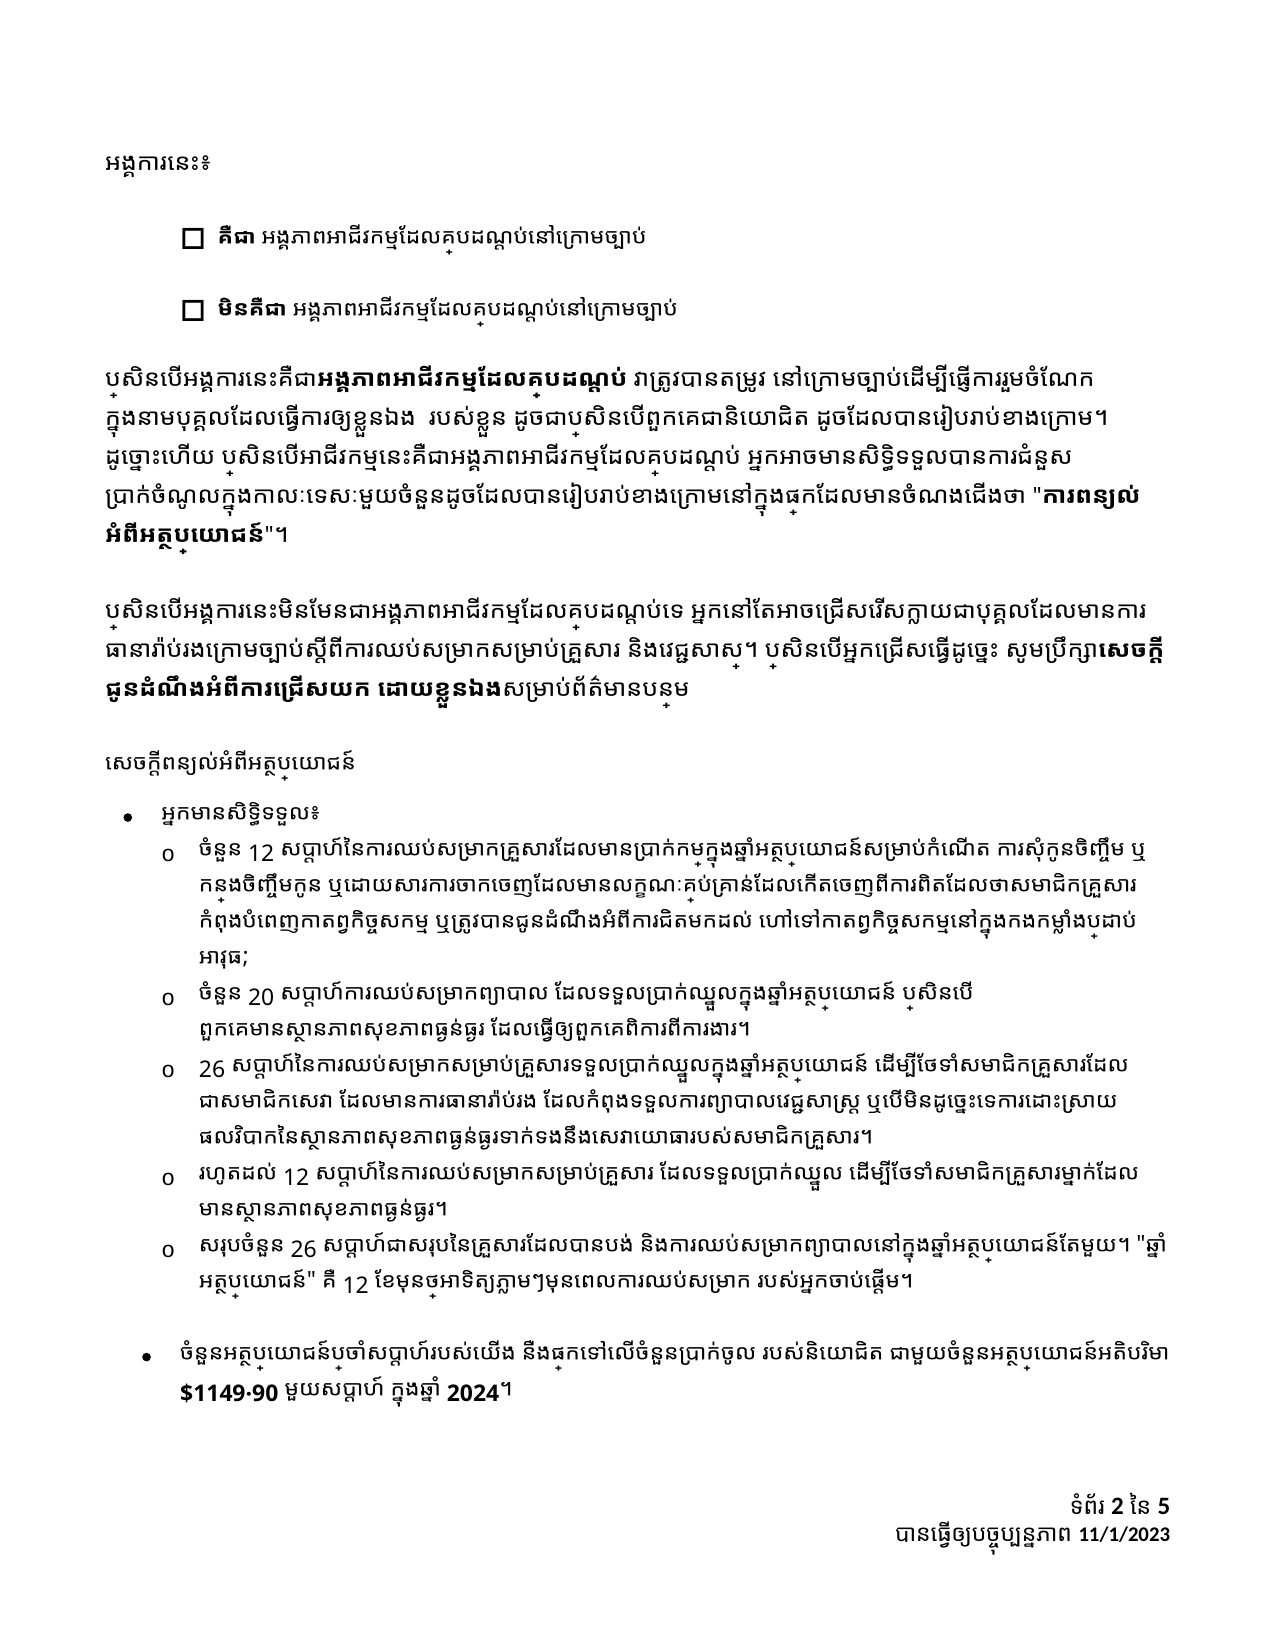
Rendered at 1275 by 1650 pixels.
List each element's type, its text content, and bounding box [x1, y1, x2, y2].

list 26 សប្តាហ៍នៃការឈប់សម្រាកសម្រាប់គ្រួសារទទួលប្រាក់ឈ្នួលក្នុងឆ្នាំ​អត្ថប្រយោជន៍ ដើម្បីថែទាំ​សមាជិក​គ្រួសារដែលជាសមាជិកសេវា ដែលមាន​ការធានារ៉ាប់រង ដែលកំពុងទទួលការព្យាបាលវេជ្ជសាស្រ្ត ឬបើមិនដូច្នេះទេ​ការដោះ​ស្រាយផលវិបាកនៃស្ថានភាពសុខភាពធ្ងន់ធ្ងរទាក់ទងនឹងសេវា​យោធារបស់​សមាជិក​គ្រួសារ។ [161, 1053, 1170, 1156]
list រហូតដល់ 12 សប្តាហ៍នៃការឈប់សម្រាកសម្រាប់គ្រួសារ ដែលទទួលប្រាក់ឈ្នួល ដើម្បីថែទាំសមាជិក​គ្រួសារ​ម្នាក់ដែលមានស្ថានភាពសុខភាពធ្ងន់ធ្ងរ។ [161, 1161, 1170, 1228]
list ចំនួន 12 សប្តាហ៍នៃការឈប់សម្រាកគ្រួសារដែលមានប្រាក់កម្រៃក្នុងឆ្នាំ​អត្ថប្រយោជន៍សម្រាប់កំណើត ការសុំកូនចិញ្ចឹម ឬកន្លែងចិញ្ចឹមកូន ឬដោយ​សារការចាកចេញដែលមានលក្ខណៈគ្រប់គ្រាន់ដែលកើត​ចេញ​ពីការពិតដែលថាសមាជិកគ្រួសារកំពុងបំពេញកាតព្វកិច្ចសកម្ម ឬត្រូវបានជូនដំណឹងអំពី​ការជិត​មកដល់ ហៅទៅកាតព្វកិច្ចសកម្មនៅក្នុងកងកម្លាំងប្រដាប់អាវុធ; [161, 837, 1170, 976]
text ប្រសិនបើអង្គការនេះគឺជាអង្គភាពអាជីវកម្មដែលគ្របដណ្តប់ វាត្រូវបានតម្រូវ នៅក្រោមច្បាប់ដើម្បីផ្ញើការ​រួម​ចំណែក ក្នុងនាមបុគ្គលដែលធ្វើការឲ្យខ្លួនឯង របស់​ខ្លួន ដូចជាប្រសិនបើពួកគេ​ជានិយោជិត ដូចដែលបានរៀបរាប់​ខាងក្រោម។ ដូច្នោះហើយ ប្រសិនបើអាជីវកម្មនេះគឺជាអង្គភាពអាជីវកម្ម​ដែលគ្របដណ្តប់ អ្នក​អាចមានសិទ្ធិ​ទទួល​បានការជំនួសប្រាក់ចំណូលក្នុងកាលៈទេសៈមួយចំនួន​ដូចដែលបាន​រៀបរាប់ខាងក្រោមនៅក្នុង​ផ្នែកដែល​មានចំណងជើងថា "ការពន្យល់អំពីអត្ថប្រយោជន៍"។ [105, 366, 1170, 556]
text ប្រសិនបើអង្គការនេះមិនមែនជាអង្គភាពអាជីវកម្មដែលគ្របដណ្តប់ទេ អ្នកនៅតែ​អាចជ្រើសរើសក្លាយជា​បុគ្គល​ដែល​មានការធានារ៉ាប់រងក្រោមច្បាប់​ស្តីពីការឈប់សម្រាកសម្រាប់គ្រួសារ និងវេជ្ជសាស្ត្រ។ ប្រសិនបើអ្នកជ្រើស​ធ្វើ​ដូច្នេះ សូមប្រឹក្សាសេចក្តីជូនដំណឹងអំពីការជ្រើសយក ដោយខ្លួនឯងសម្រាប់ព័ត៌មានបន្ថែម [105, 597, 1170, 710]
text សេចក្តីពន្យល់អំពីអត្ថប្រយោជន៍ [105, 751, 1170, 782]
text អង្គការនេះ៖ [105, 150, 1170, 184]
list ចំនួន 20 សប្តាហ៍ការឈប់សម្រាកព្យាបាល ដែលទទួលប្រាក់ឈ្នួល​ក្នុងឆ្នាំ​អត្ថប្រយោជន៍ ប្រសិនបើ ពួក​គេ​មានស្ថានភាពសុខភាពធ្ងន់ធ្ងរ ដែលធ្វើឲ្យ​ពួកគេពិការពីការងារ។ [161, 981, 1170, 1048]
list សរុបចំនួន 26 សប្តាហ៍ជាសរុបនៃគ្រួសារ​ដែល​បានបង់ និងការឈប់សម្រាក​ព្យាបាលនៅក្នុងឆ្នាំ​អត្ថប្រយោជន៍តែមួយ។ "ឆ្នាំអត្ថប្រយោជន៍" គឺ 12 ខែមុនថ្ងៃអាទិត្យភ្លាមៗមុនពេលការឈប់សម្រាក របស់​អ្នក​ចាប់ផ្តើម។ [161, 1233, 1170, 1300]
list គឺជា អង្គភាពអាជីវកម្មដែលគ្របដណ្តប់នៅក្រោមច្បាប់ [180, 225, 1170, 256]
list ចំនួនអត្ថប្រយោជន៍ប្រចាំសប្តាហ៍របស់យើង នឺងផ្អែកទៅលើចំនួនប្រាក់ចូល របស់និយោជិត ជាមួយ​ចំនួនអត្ថប្រយោជន៍អតិបរិមា $1149.90 មួយសប្តាហ៍ ក្នុងឆ្នាំ 2024។ [142, 1341, 1170, 1408]
list អ្នកមានសិទ្ធិទទួល៖ [124, 801, 1170, 832]
list មិនគឺជា អង្គភាពអាជីវកម្មដែលគ្របដណ្តប់នៅក្រោមច្បាប់ [180, 297, 1170, 328]
